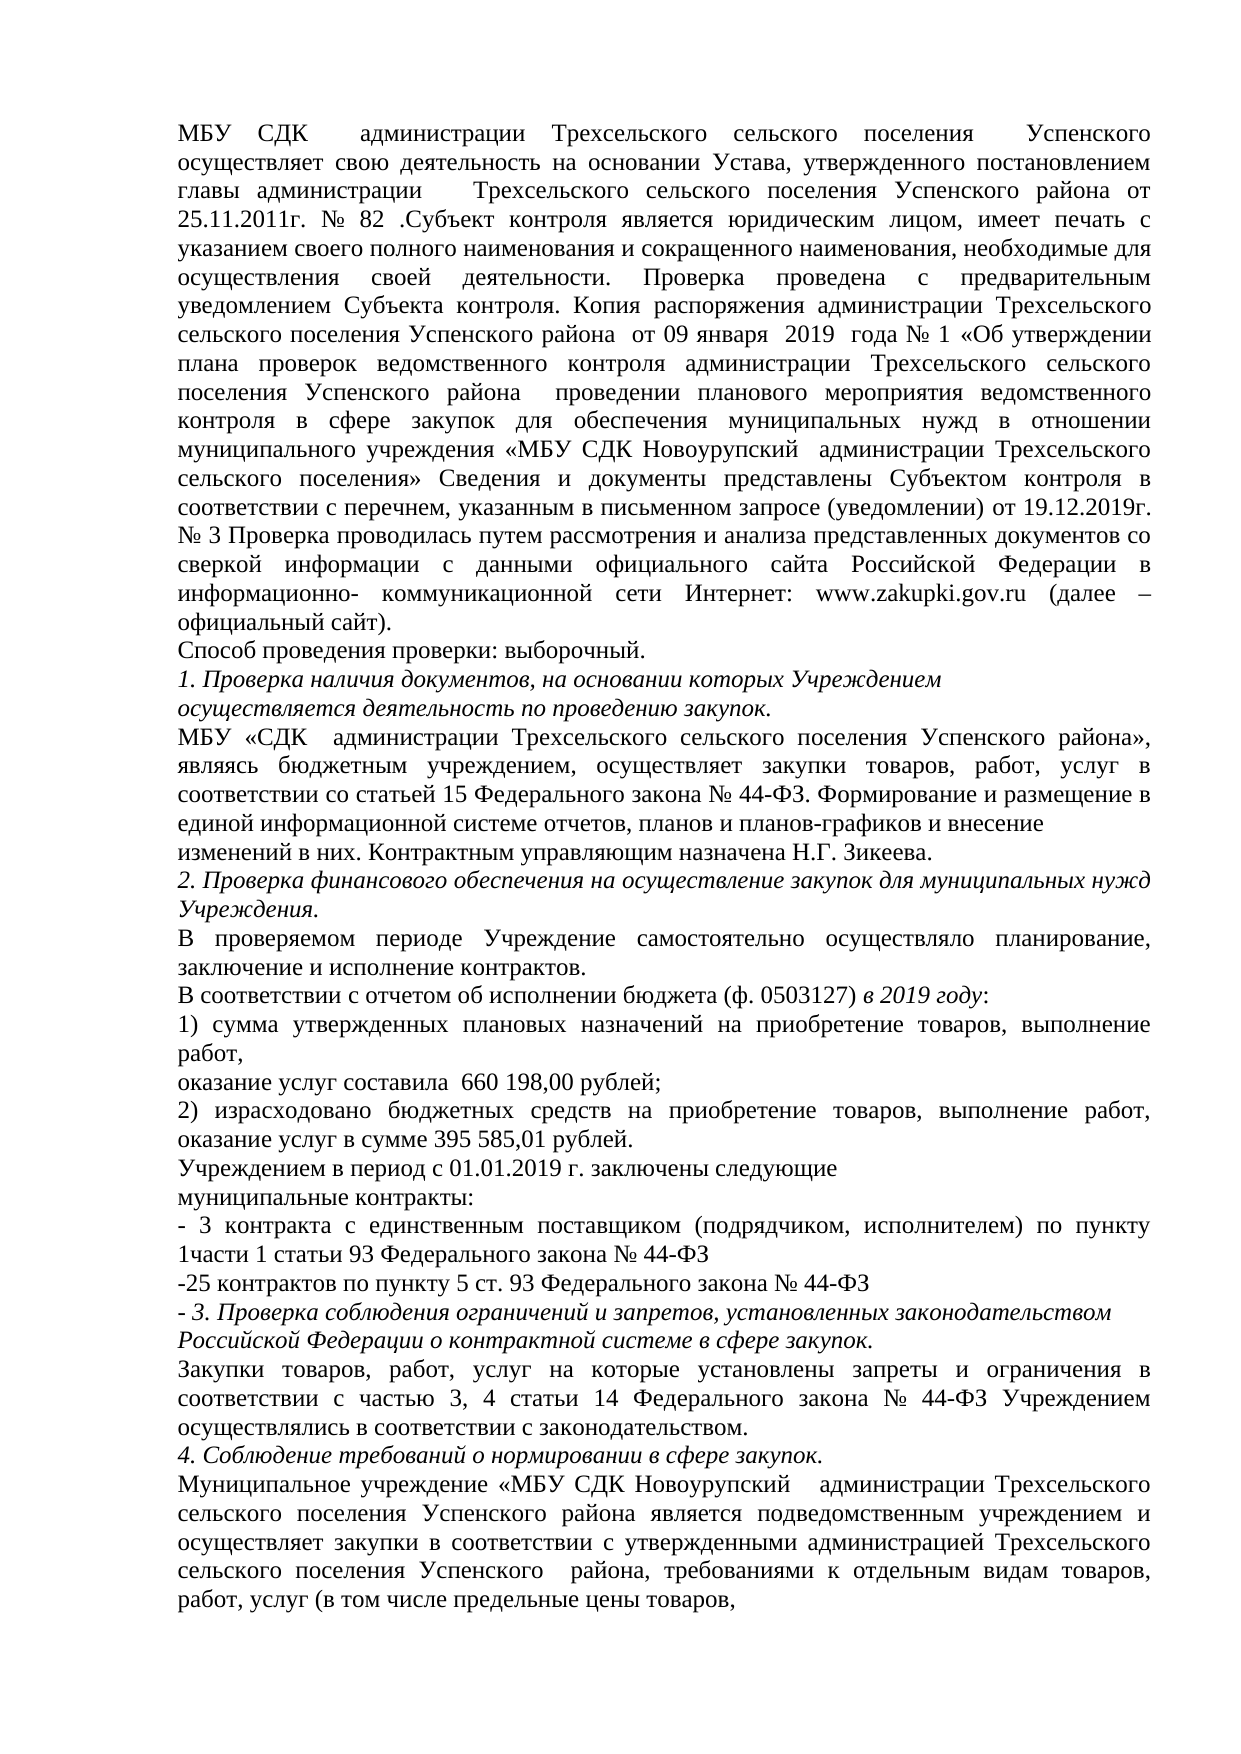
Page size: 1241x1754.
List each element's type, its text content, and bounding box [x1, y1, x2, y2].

text - 3 контракта с единственным поставщиком (подрядчиком, исполнителем) по пункту 1части 1 статьи 93 Федерального закона № 44-ФЗ [177, 1211, 1152, 1268]
text Российской Федерации о контрактной системе в сфере закупок. [177, 1326, 1152, 1354]
text муниципальные контракты: [177, 1182, 1152, 1211]
text Муниципальное учреждение «МБУ СДК Новоурупский администрации Трехсельского сельского поселения Успенского района является подведомственным учреждением и осуществляет закупки в соответствии с утвержденными администрацией Трехсельского сельского поселения Успенского района, требованиями к отдельным видам товаров, работ, услуг (в том числе предельные цены товаров, [177, 1469, 1152, 1613]
text -25 контрактов по пункту 5 ст. 93 Федерального закона № 44-ФЗ [177, 1268, 1152, 1297]
text 1) сумма утвержденных плановых назначений на приобретение товаров, выполнение работ, [177, 1009, 1152, 1067]
text Способ проведения проверки: выборочный. [177, 636, 1152, 664]
text изменений в них. Контрактным управляющим назначена Н.Г. Зикеева. [177, 837, 1152, 866]
text Закупки товаров, работ, услуг на которые установлены запреты и ограничения в соответствии с частью 3, 4 статьи 14 Федерального закона № 44-ФЗ Учреждением осуществлялись в соответствии с законодательством. [177, 1354, 1152, 1441]
text Учреждением в период с 01.01.2019 г. заключены следующие [177, 1153, 1152, 1182]
text В проверяемом периоде Учреждение самостоятельно осуществляло планирование, заключение и исполнение контрактов. [177, 923, 1152, 981]
text оказание услуг составила 660 198,00 рублей; [177, 1067, 1152, 1096]
text 2. Проверка финансового обеспечения на осуществление закупок для муниципальных нужд Учреждения. [177, 866, 1152, 923]
text В соответствии с отчетом об исполнении бюджета (ф. 0503127) в 2019 году: [177, 981, 1152, 1009]
text 4. Соблюдение требований о нормировании в сфере закупок. [177, 1441, 1152, 1469]
text - 3. Проверка соблюдения ограничений и запретов, установленных законодательством [177, 1297, 1152, 1326]
text 1. Проверка наличия документов, на основании которых Учреждением [177, 664, 1152, 693]
text осуществляется деятельность по проведению закупок. [177, 693, 1152, 722]
text МБУ «СДК администрации Трехсельского сельского поселения Успенского района», являясь бюджетным учреждением, осуществляет закупки товаров, работ, услуг в соответствии со статьей 15 Федерального закона № 44-ФЗ. Формирование и размещение в единой информационной системе отчетов, планов и планов-графиков и внесение [177, 722, 1152, 837]
text 2) израсходовано бюджетных средств на приобретение товаров, выполнение работ, оказание услуг в сумме 395 585,01 рублей. [177, 1096, 1152, 1153]
text МБУ СДК администрации Трехсельского сельского поселения Успенского осуществляет свою деятельность на основании Устава, утвержденного постановлением главы администрации Трехсельского сельского поселения Успенского района от 25.11.2011г. № 82 .Субъект контроля является юридическим лицом, имеет печать с указанием своего полного наименования и сокращенного наименования, необходимые для осуществления своей деятельности. Проверка проведена с предварительным уведомлением Субъекта контроля. Копия распоряжения администрации Трехсельского сельского поселения Успенского района от 09 января 2019 года № 1 «Об утверждении плана проверок ведомственного контроля администрации Трехсельского сельского поселения Успенского района проведении планового мероприятия ведомственного контроля в сфере закупок для обеспечения муниципальных нужд в отношении муниципального учреждения «МБУ СДК Новоурупский администрации Трехсельского сельского поселения» Сведения и документы представлены Субъектом контроля в соответствии с перечнем, указанным в письменном запросе (уведомлении) от 19.12.2019г. № 3 Проверка проводилась путем рассмотрения и анализа представленных документов со сверкой информации с данными официального сайта Российской Федерации в информационно- коммуникационной сети Интернет: www.zakupki.gov.ru (далее – официальный сайт). [177, 118, 1152, 636]
